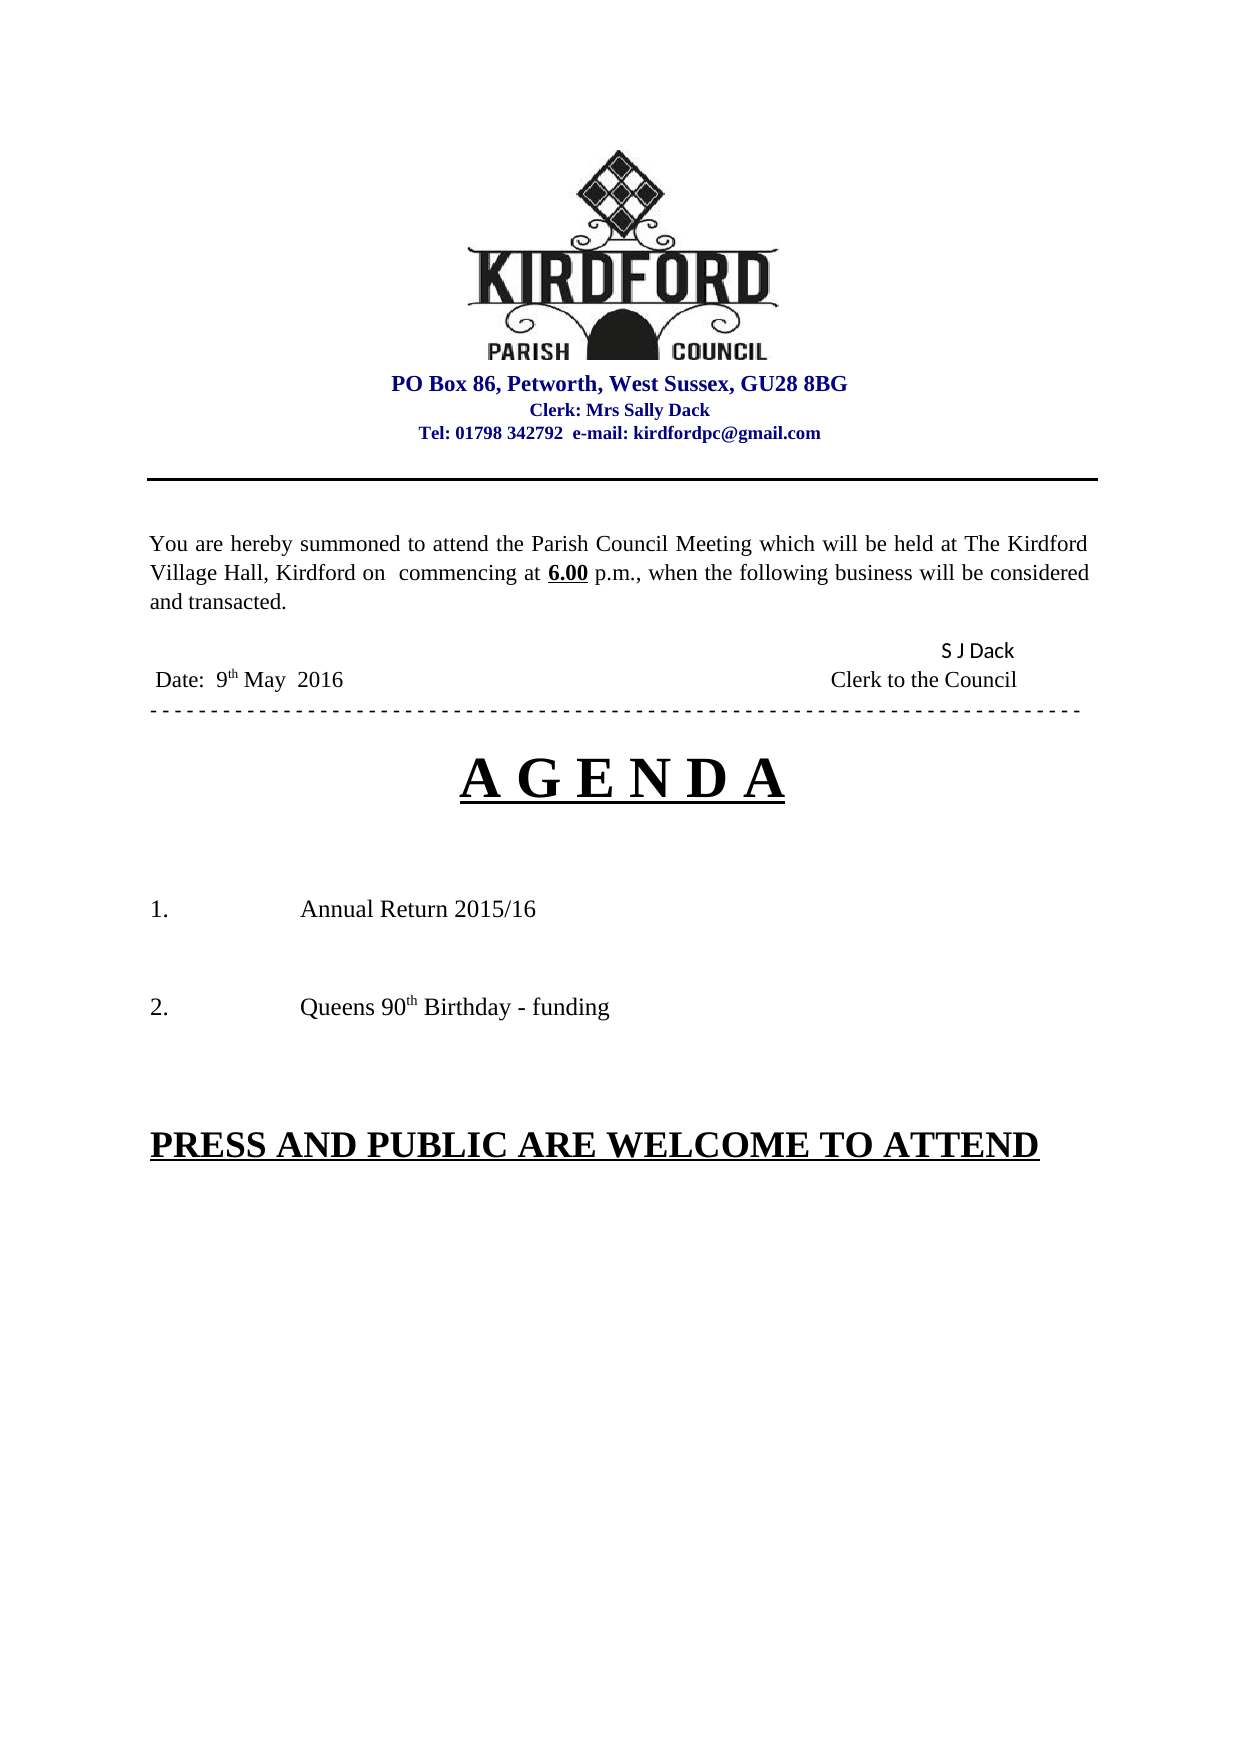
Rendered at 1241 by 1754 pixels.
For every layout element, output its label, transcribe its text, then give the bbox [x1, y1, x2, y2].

text PO Box 86, Petworth, West Sussex, GU28 8BG [150, 370, 1089, 397]
text You are hereby summoned to attend the Parish Council Meeting which will be held at The Kirdford Village Hall, Kirdford on commencing at 6.00 p.m., when the following business will be considered and transacted. [148, 530, 1090, 614]
text - - - - - - - - - - - - - - - - - - - - - - - - - - - - - - - - - - - - - - - - - - - - - - - - - - - - - - - - - - - - - - - - - - - - - - - - - - - - - A G E N D A [150, 696, 1090, 810]
text Clerk: Mrs Sally Dack [150, 399, 1089, 420]
text S J Dack [150, 636, 1090, 664]
text 2. Queens 90th Birthday - funding [150, 992, 1090, 1020]
text PRESS AND PUBLIC ARE WELCOME TO ATTEND [150, 1122, 1090, 1165]
text Date: 9th May 2016 Clerk to the Council [150, 666, 1080, 693]
text Tel: 01798 342792 e-mail: kirdfordpc@gmail.com [150, 422, 1089, 443]
text 1. Annual Return 2015/16 [150, 894, 1090, 922]
picture [467, 150, 779, 360]
